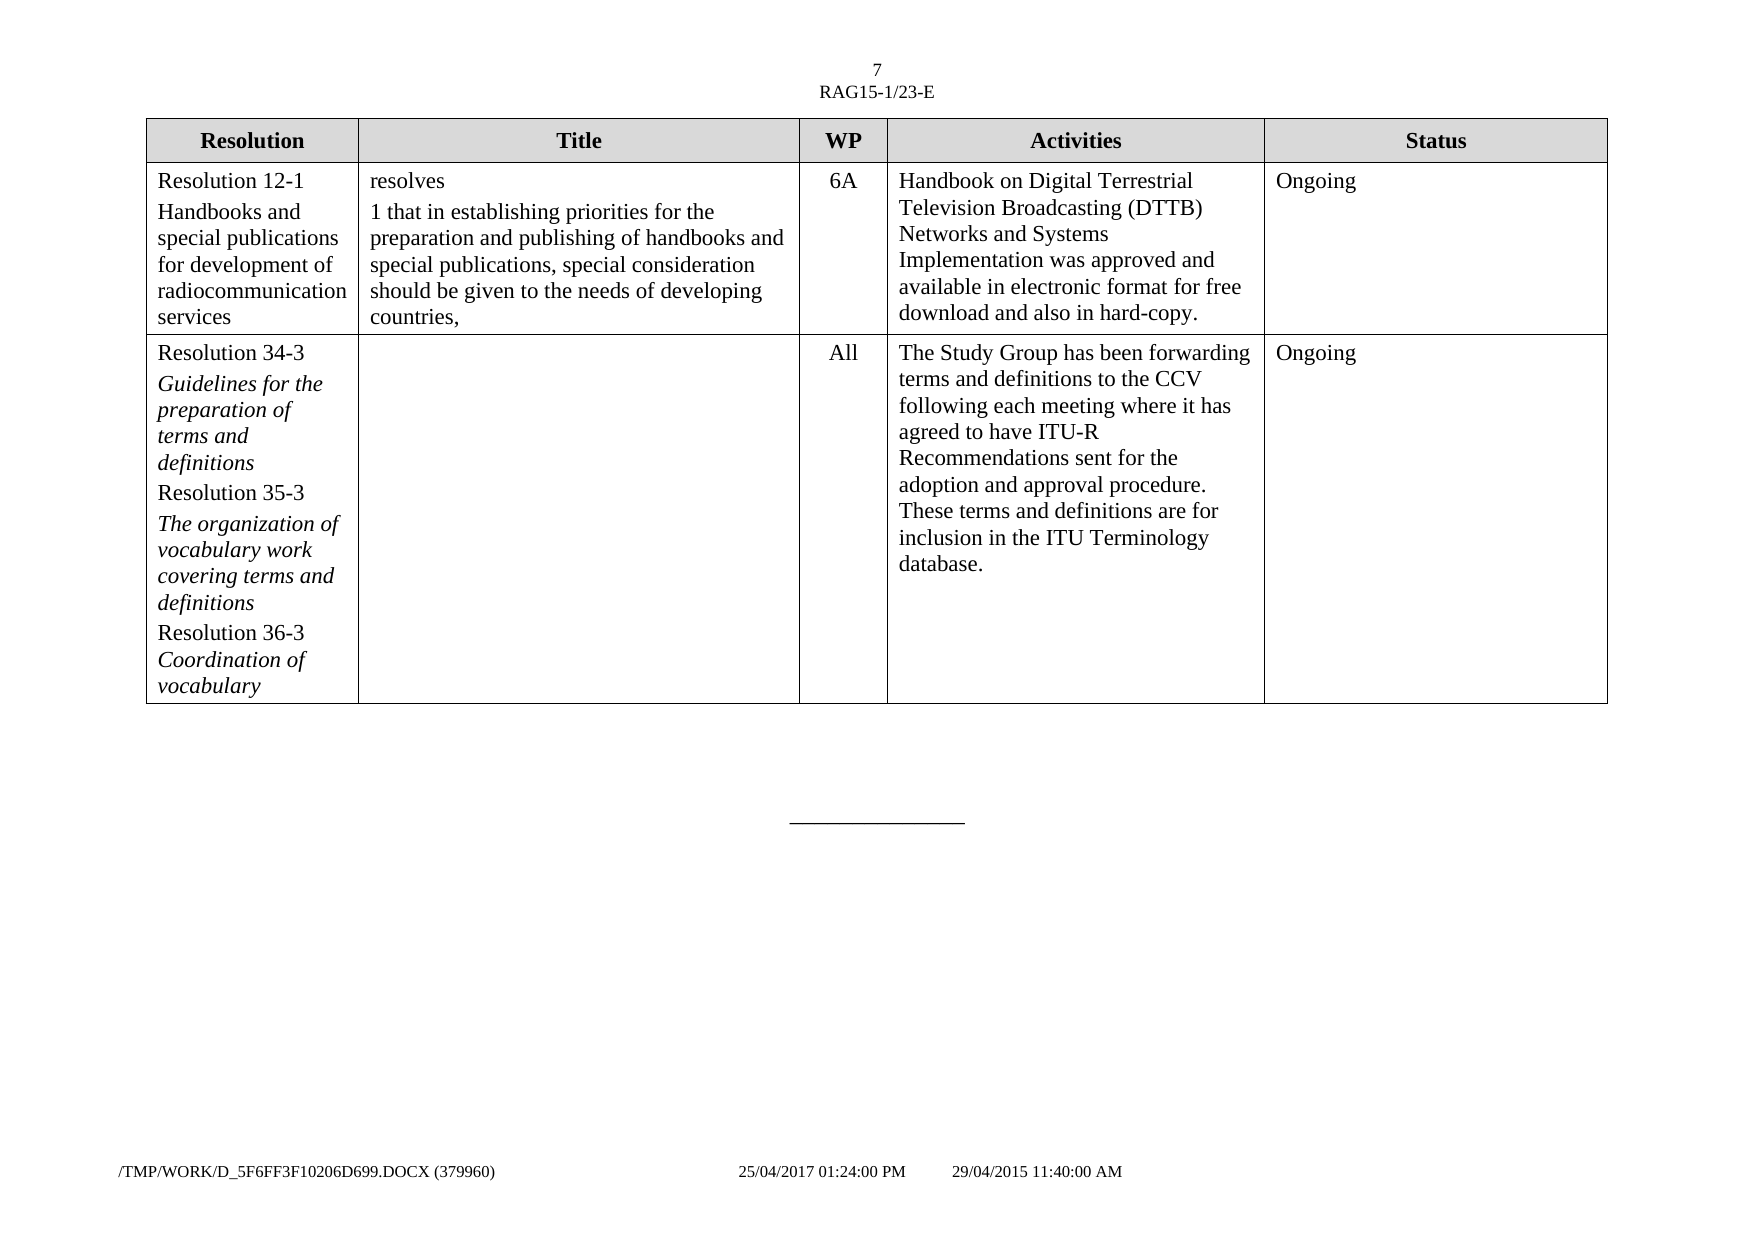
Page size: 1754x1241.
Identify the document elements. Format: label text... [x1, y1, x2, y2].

table_cell Handbook on Digital Terrestrial Television Broadcasting (DTTB) Networks and Systems Implementation was approved and available in electronic format for free download and also in hard-copy. [888, 163, 1264, 334]
table_header Title [359, 119, 799, 162]
table_header Resolution [147, 119, 358, 162]
table_cell Ongoing [1265, 335, 1607, 702]
table_header Status [1265, 119, 1607, 162]
table_cell Resolution 34-3 Guidelines for the preparation of terms and definitions Resolution 35-3 The organization of vocabulary work covering terms and definitions Resolution 36-3 Coordination of vocabulary [147, 335, 358, 702]
table_cell 6A [800, 163, 887, 334]
table_cell All [800, 335, 887, 702]
table_cell Ongoing [1265, 163, 1607, 334]
table_cell The Study Group has been forwarding terms and definitions to the CCV following each meeting where it has agreed to have ITU-R Recommendations sent for the adoption and approval procedure. These terms and definitions are for inclusion in the ITU Terminology database. [888, 335, 1264, 702]
table_header Activities [888, 119, 1264, 162]
table_cell [359, 335, 799, 702]
text ______________ [118, 798, 1636, 827]
table_header WP [800, 119, 887, 162]
table_cell Resolution 12-1 Handbooks and special publications for development of radiocommunication services [147, 163, 358, 334]
table_cell resolves 1 that in establishing priorities for the preparation and publishing of handbooks and special publications, special consideration should be given to the needs of developing countries, [359, 163, 799, 334]
